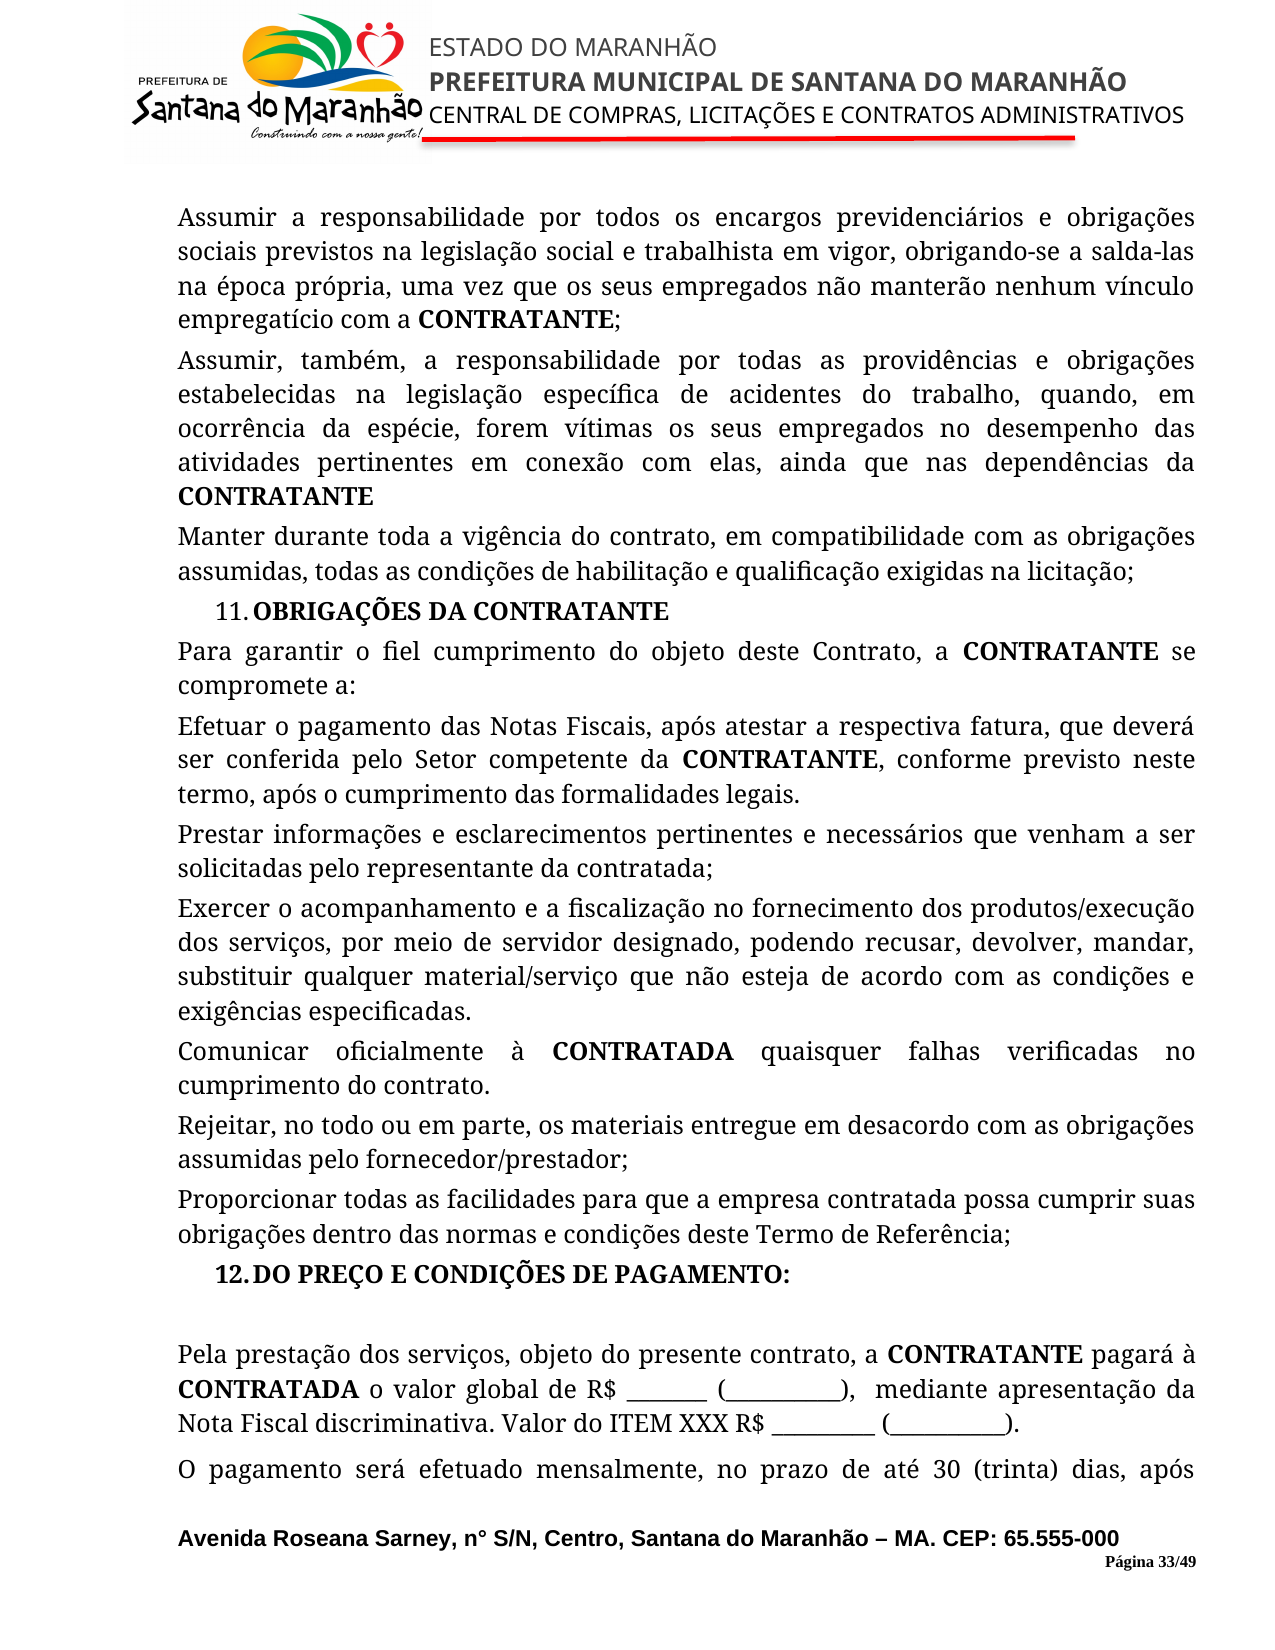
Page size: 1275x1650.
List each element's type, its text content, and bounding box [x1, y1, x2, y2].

text Efetuar o pagamento das Notas Fiscais, após atestar a respectiva fatura, que deverá ser conferida pelo Setor competente da CONTRATANTE, conforme previsto neste termo, após o cumprimento das formalidades legais. [177, 708, 1196, 810]
text Manter durante toda a vigência do contrato, em compatibilidade com as obrigações assumidas, todas as condições de habilitação e qualificação exigidas na licitação; [177, 519, 1196, 587]
list OBRIGAÇÕES DA CONTRATANTE [215, 593, 1196, 627]
text Proporcionar todas as facilidades para que a empresa contratada possa cumprir suas obrigações dentro das normas e condições deste Termo de Referência; [177, 1182, 1196, 1250]
text Assumir a responsabilidade por todos os encargos previdenciários e obrigações sociais previstos na legislação social e trabalhista em vigor, obrigando-se a salda-las na época própria, uma vez que os seus empregados não manterão nenhum vínculo empregatício com a CONTRATANTE; [177, 200, 1196, 336]
list DO PREÇO E CONDIÇÕES DE PAGAMENTO: [215, 1257, 1196, 1291]
text Exercer o acompanhamento e a fiscalização no fornecimento dos produtos/execução dos serviços, por meio de servidor designado, podendo recusar, devolver, mandar, substituir qualquer material/serviço que não esteja de acordo com as condições e exigências especificadas. [177, 891, 1196, 1027]
text Para garantir o fiel cumprimento do objeto deste Contrato, a CONTRATANTE se compromete a: [177, 634, 1196, 702]
text Prestar informações e esclarecimentos pertinentes e necessários que venham a ser solicitadas pelo representante da contratada; [177, 817, 1196, 885]
text Assumir, também, a responsabilidade por todas as providências e obrigações estabelecidas na legislação específica de acidentes do trabalho, quando, em ocorrência da espécie, forem vítimas os seus empregados no desempenho das atividades pertinentes em conexão com elas, ainda que nas dependências da CONTRATANTE [177, 342, 1196, 513]
text Pela prestação dos serviços, objeto do presente contrato, a CONTRATANTE pagará à CONTRATADA o valor global de R$ _______ (__________), mediante apresentação da Nota Fiscal discriminativa. Valor do ITEM XXX R$ _________ (__________). [177, 1337, 1196, 1439]
picture [124, 0, 432, 164]
text Comunicar oficialmente à CONTRATADA quaisquer falhas verificadas no cumprimento do contrato. [177, 1033, 1196, 1102]
text Rejeitar, no todo ou em parte, os materiais entregue em desacordo com as obrigações assumidas pelo fornecedor/prestador; [177, 1108, 1196, 1176]
